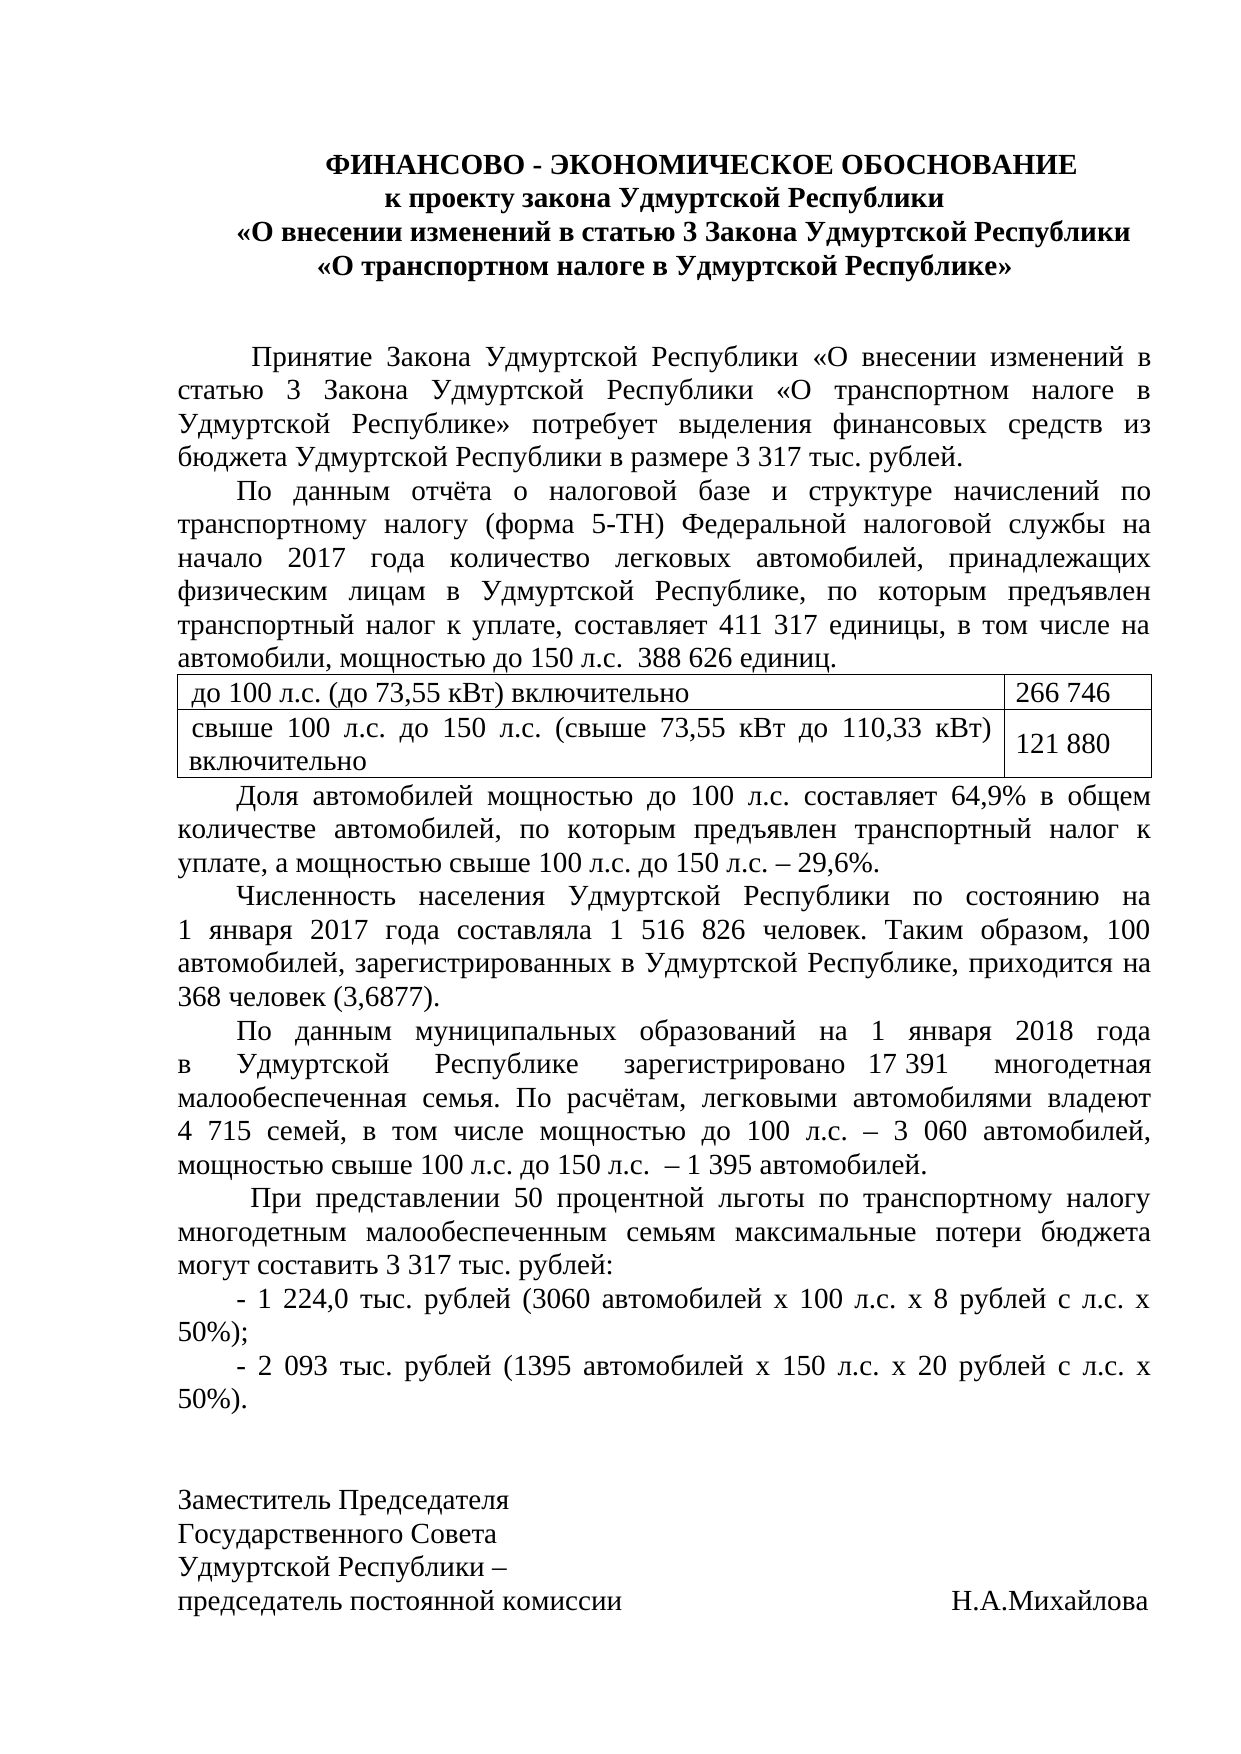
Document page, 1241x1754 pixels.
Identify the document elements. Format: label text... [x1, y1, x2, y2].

table_header 266 746 [1005, 675, 1151, 709]
text Заместитель Председателя [177, 1482, 1152, 1516]
text ФИНАНСОВО - ЭКОНОМИЧЕСКОЕ ОБОСНОВАНИЕ [177, 147, 1152, 181]
text Доля автомобилей мощностью до 100 л.с. составляет 64,9% в общем количестве автомобилей, по которым предъявлен транспортный налог к уплате, а мощностью свыше 100 л.с. до 150 л.с. – 29,6%. [177, 778, 1152, 878]
text При представлении 50 процентной льготы по транспортному налогу многодетным малообеспеченным семьям максимальные потери бюджета могут составить 3 317 тыс. рублей: [177, 1180, 1152, 1281]
text - 1 224,0 тыс. рублей (3060 автомобилей х 100 л.с. х 8 рублей с л.с. х 50%); [177, 1281, 1152, 1348]
text По данным отчёта о налоговой базе и структуре начислений по транспортному налогу (форма 5-ТН) Федеральной налоговой службы на начало 2017 года количество легковых автомобилей, принадлежащих физическим лицам в Удмуртской Республике, по которым предъявлен транспортный налог к уплате, составляет 411 317 единицы, в том числе на автомобили, мощностью до 150 л.с. 388 626 единиц. [177, 473, 1152, 674]
text - 2 093 тыс. рублей (1395 автомобилей х 150 л.с. х 20 рублей с л.с. х 50%). [177, 1348, 1152, 1415]
text к проекту закона Удмуртской Республики [177, 181, 1152, 214]
title «О транспортном налоге в Удмуртской Республике» [177, 248, 1152, 281]
text Государственного Совета [177, 1516, 1152, 1549]
table_header до 100 л.с. (до 73,55 кВт) включительно [178, 675, 1004, 709]
text Принятие Закона Удмуртской Республики «О внесении изменений в статью 3 Закона Удмуртской Республики «О транспортном налоге в Удмуртской Республике» потребует выделения финансовых средств из бюджета Удмуртской Республики в размере 3 317 тыс. рублей. [177, 339, 1152, 473]
text По данным муниципальных образований на 1 января 2018 года в Удмуртской Республике зарегистрировано 17 391 многодетная малообеспеченная семья. По расчётам, легковыми автомобилями владеют 4 715 семей, в том числе мощностью до 100 л.с. – 3 060 автомобилей, мощностью свыше 100 л.с. до 150 л.с. – 1 395 автомобилей. [177, 1013, 1152, 1180]
table_cell свыше 100 л.с. до 150 л.с. (свыше 73,55 кВт до 110,33 кВт) включительно [178, 710, 1004, 777]
text «О внесении изменений в статью 3 Закона Удмуртской Республики [177, 214, 1190, 248]
table_cell 121 880 [1005, 710, 1151, 777]
text Удмуртской Республики – [177, 1549, 1152, 1583]
text Численность населения Удмуртской Республики по состоянию на 1 января 2017 года составляла 1 516 826 человек. Таким образом, 100 автомобилей, зарегистрированных в Удмуртской Республике, приходится на 368 человек (3,6877). [177, 878, 1152, 1013]
text председатель постоянной комиссии Н.А.Михайлова [177, 1583, 1152, 1616]
